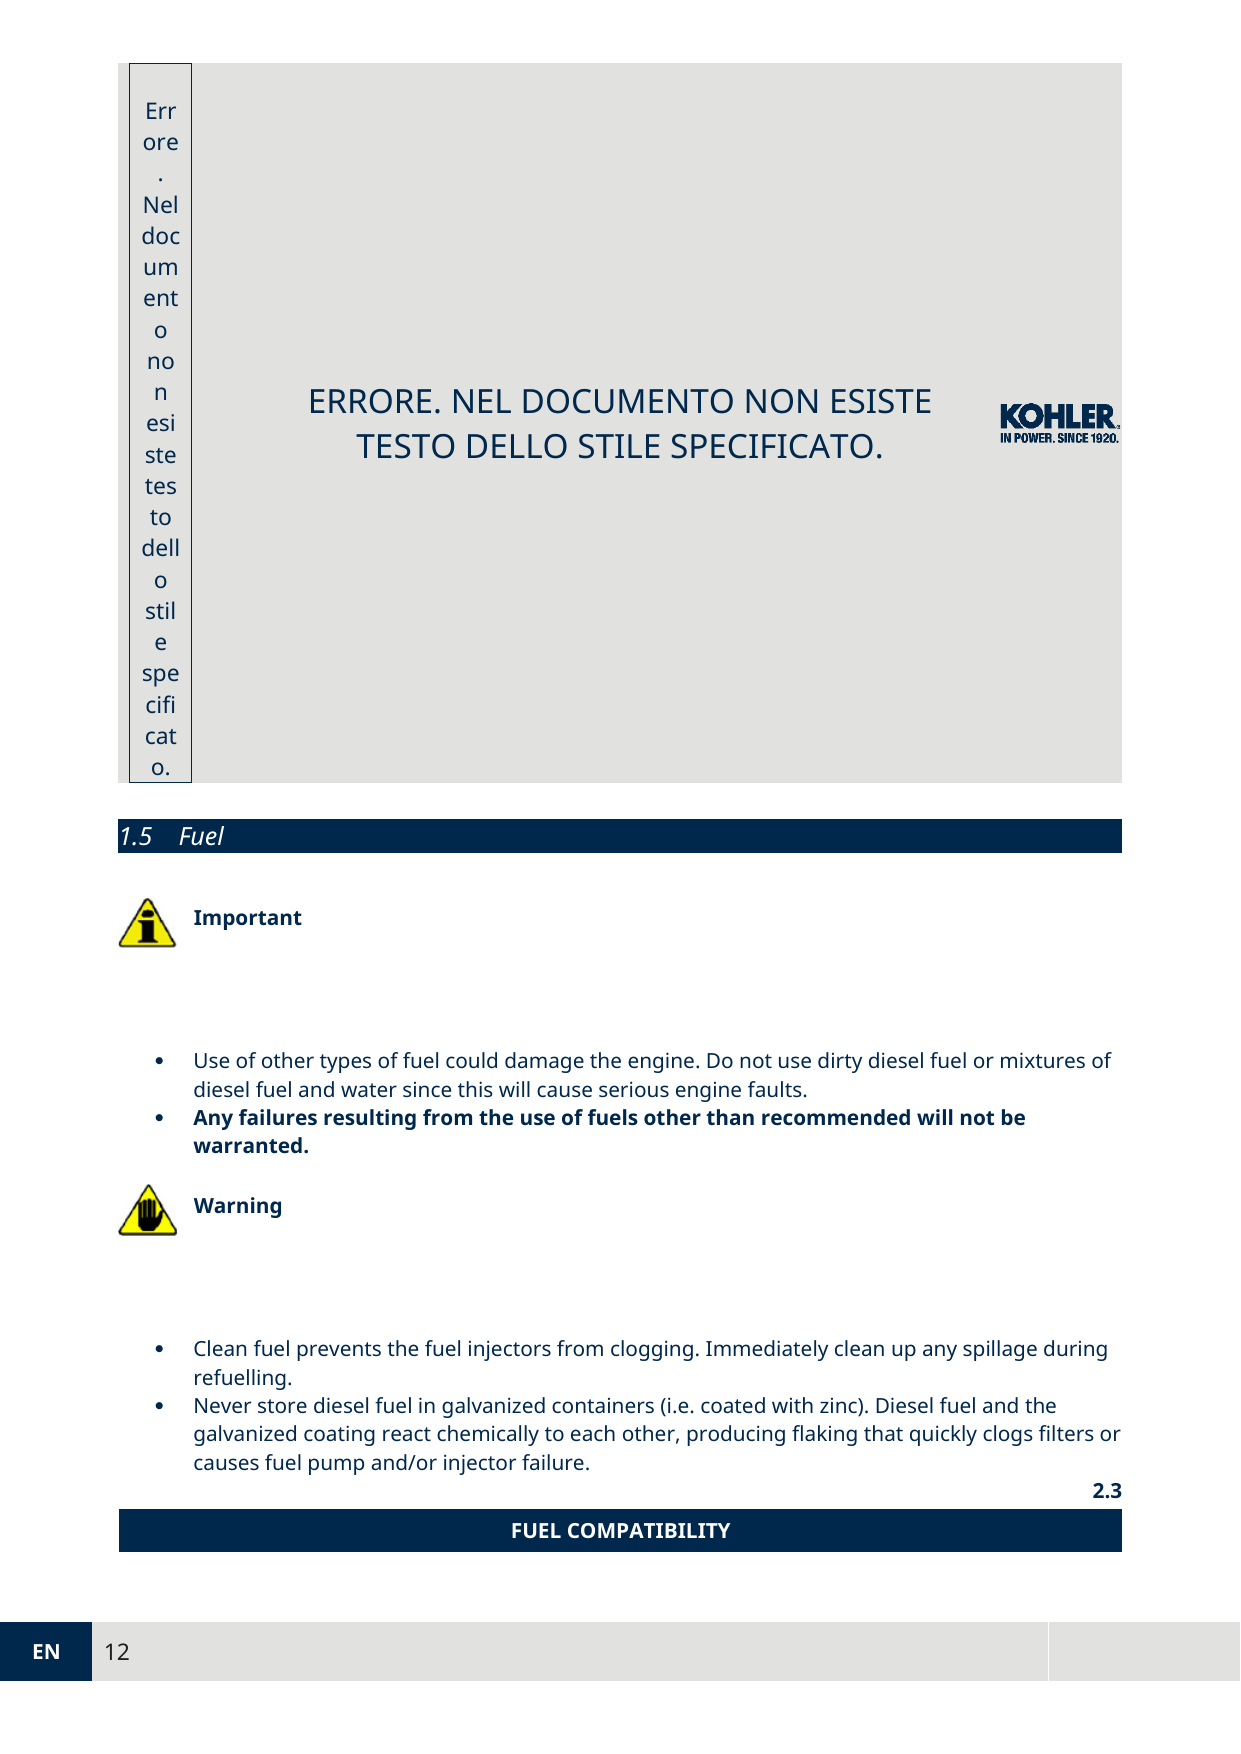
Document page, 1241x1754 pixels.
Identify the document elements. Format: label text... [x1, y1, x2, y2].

text Warning [178, 1191, 1122, 1219]
picture [118, 1184, 178, 1236]
list Never store diesel fuel in galvanized containers (i.e. coated with zinc). Diesel fuel and the galvanized coating react chemically to each other, producing flaking that quickly clogs filters or causes fuel pump and/or injector failure. [156, 1391, 1122, 1476]
subtitle Fuel [118, 819, 1122, 853]
list Use of other types of fuel could damage the engine. Do not use dirty diesel fuel or mixtures of diesel fuel and water since this will cause serious engine faults. [156, 1046, 1122, 1103]
text Important [178, 903, 1122, 932]
picture [118, 896, 178, 948]
list Any failures resulting from the use of fuels other than recommended will not be warranted. [156, 1103, 1122, 1160]
list Clean fuel prevents the fuel injectors from clogging. Immediately clean up any spillage during refuelling. [156, 1334, 1122, 1391]
table_header FUEL COMPATIBILITY [119, 1509, 1122, 1552]
text 2.3 [118, 1476, 1122, 1505]
picture [1000, 403, 1121, 443]
